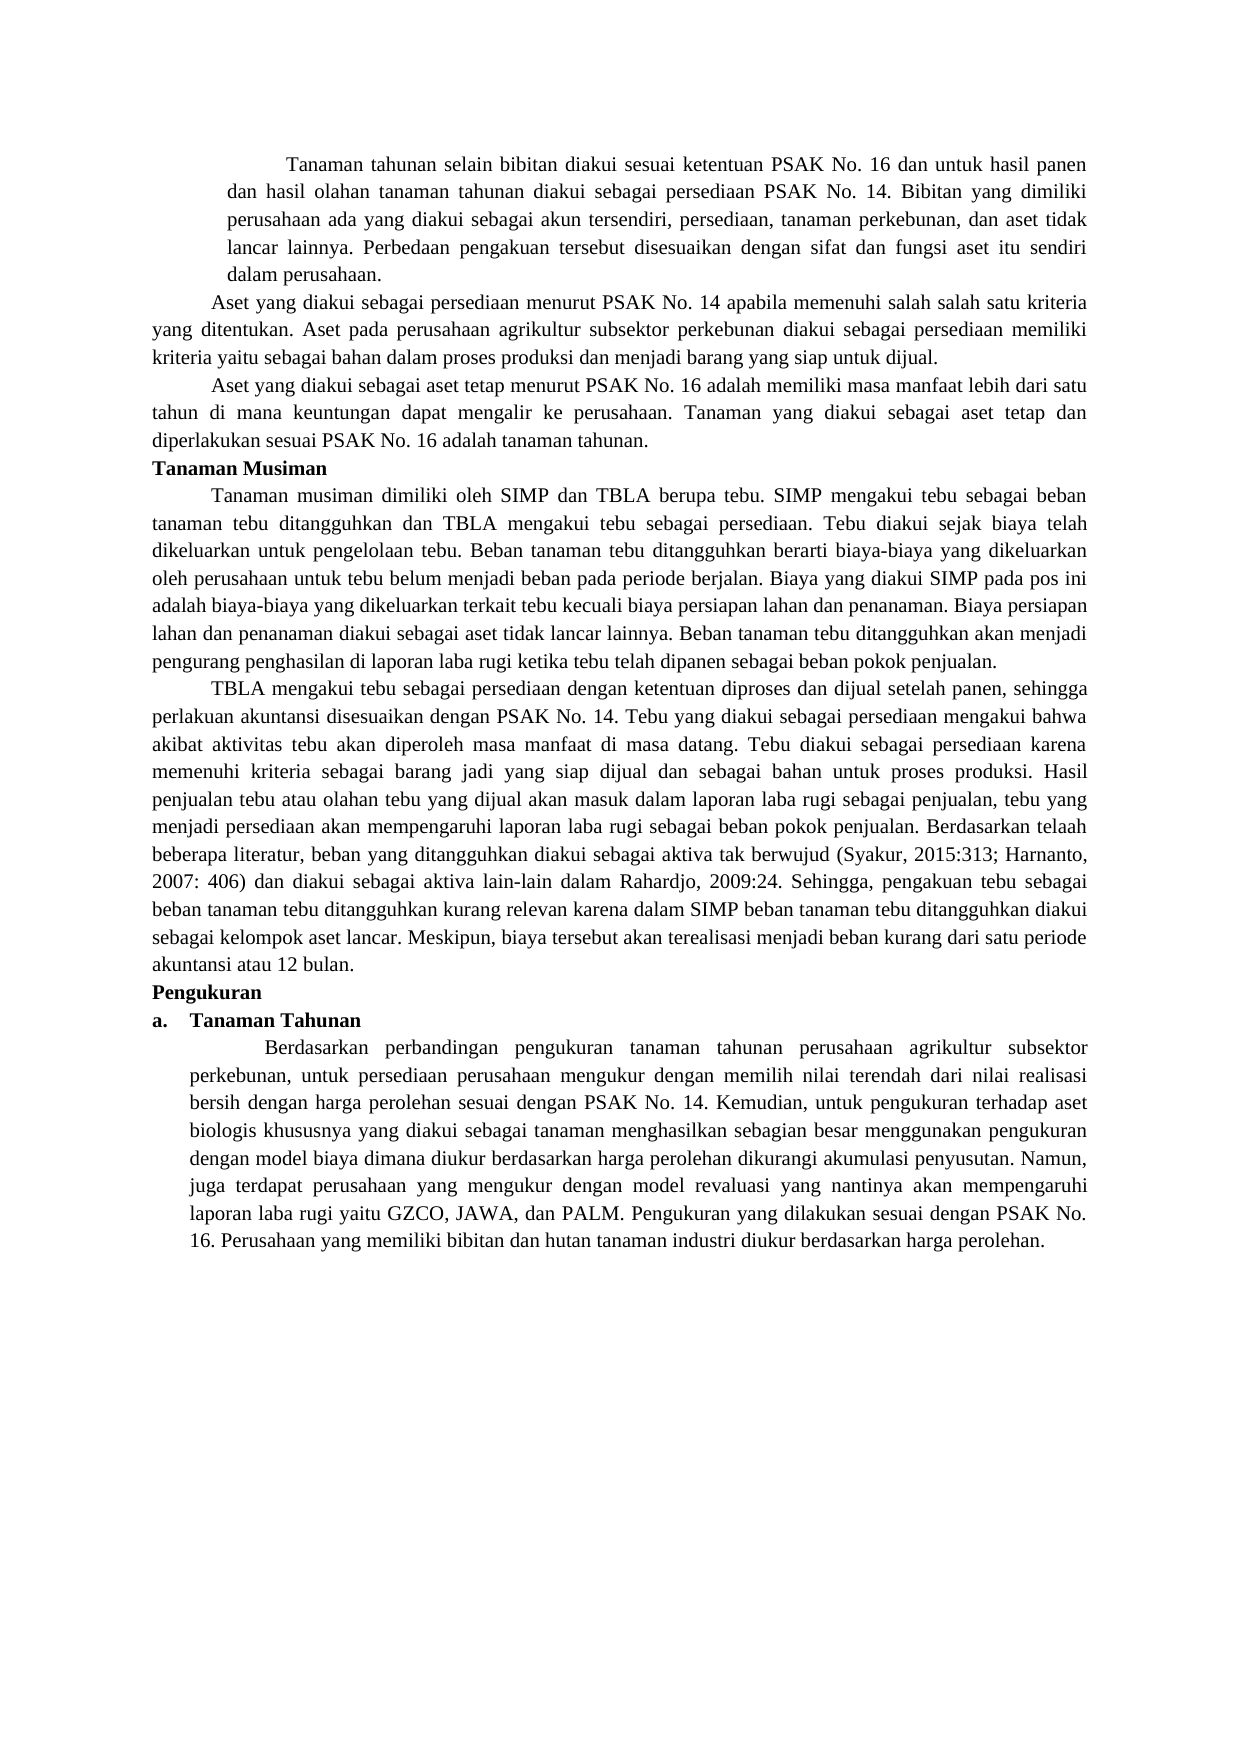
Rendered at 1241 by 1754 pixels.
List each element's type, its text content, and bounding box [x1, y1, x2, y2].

text TBLA mengakui tebu sebagai persediaan dengan ketentuan diproses dan dijual setelah panen, sehingga perlakuan akuntansi disesuaikan dengan PSAK No. 14. Tebu yang diakui sebagai persediaan mengakui bahwa akibat aktivitas tebu akan diperoleh masa manfaat di masa datang. Tebu diakui sebagai persediaan karena memenuhi kriteria sebagai barang jadi yang siap dijual dan sebagai bahan untuk proses produksi. Hasil penjualan tebu atau olahan tebu yang dijual akan masuk dalam laporan laba rugi sebagai penjualan, tebu yang menjadi persediaan akan mempengaruhi laporan laba rugi sebagai beban pokok penjualan. Berdasarkan telaah beberapa literatur, beban yang ditangguhkan diakui sebagai aktiva tak berwujud (Syakur, 2015:313; Harnanto, 2007: 406) dan diakui sebagai aktiva lain-lain dalam Rahardjo, 2009:24. Sehingga, pengakuan tebu sebagai beban tanaman tebu ditangguhkan kurang relevan karena dalam SIMP beban tanaman tebu ditangguhkan diakui sebagai kelompok aset lancar. Meskipun, biaya tersebut akan terealisasi menjadi beban kurang dari satu periode akuntansi atau 12 bulan. [152, 676, 1088, 976]
text Aset yang diakui sebagai persediaan menurut PSAK No. 14 apabila memenuhi salah salah satu kriteria yang ditentukan. Aset pada perusahaan agrikultur subsektor perkebunan diakui sebagai persediaan memiliki kriteria yaitu sebagai bahan dalam proses produksi dan menjadi barang yang siap untuk dijual. [152, 290, 1088, 369]
text Tanaman tahunan selain bibitan diakui sesuai ketentuan PSAK No. 16 dan untuk hasil panen dan hasil olahan tanaman tahunan diakui sebagai persediaan PSAK No. 14. Bibitan yang dimiliki perusahaan ada yang diakui sebagai akun tersendiri, persediaan, tanaman perkebunan, dan aset tidak lancar lainnya. Perbedaan pengakuan tersebut disesuaikan dengan sifat dan fungsi aset itu sendiri dalam perusahaan. [227, 152, 1088, 286]
list Tanaman Tahunan [152, 1007, 1088, 1032]
text Tanaman Musiman [152, 455, 1088, 479]
text Berdasarkan perbandingan pengukuran tanaman tahunan perusahaan agrikultur subsektor perkebunan, untuk persediaan perusahaan mengukur dengan memilih nilai terendah dari nilai realisasi bersih dengan harga perolehan sesuai dengan PSAK No. 14. Kemudian, untuk pengukuran terhadap aset biologis khususnya yang diakui sebagai tanaman menghasilkan sebagian besar menggunakan pengukuran dengan model biaya dimana diukur berdasarkan harga perolehan dikurangi akumulasi penyusutan. Namun, juga terdapat perusahaan yang mengukur dengan model revaluasi yang nantinya akan mempengaruhi laporan laba rugi yaitu GZCO, JAWA, dan PALM. Pengukuran yang dilakukan sesuai dengan PSAK No. 16. Perusahaan yang memiliki bibitan dan hutan tanaman industri diukur berdasarkan harga perolehan. [189, 1035, 1088, 1252]
text Tanaman musiman dimiliki oleh SIMP dan TBLA berupa tebu. SIMP mengakui tebu sebagai beban tanaman tebu ditangguhkan dan TBLA mengakui tebu sebagai persediaan. Tebu diakui sejak biaya telah dikeluarkan untuk pengelolaan tebu. Beban tanaman tebu ditangguhkan berarti biaya-biaya yang dikeluarkan oleh perusahaan untuk tebu belum menjadi beban pada periode berjalan. Biaya yang diakui SIMP pada pos ini adalah biaya-biaya yang dikeluarkan terkait tebu kecuali biaya persiapan lahan dan penanaman. Biaya persiapan lahan dan penanaman diakui sebagai aset tidak lancar lainnya. Beban tanaman tebu ditangguhkan akan menjadi pengurang penghasilan di laporan laba rugi ketika tebu telah dipanen sebagai beban pokok penjualan. [152, 483, 1088, 673]
text Pengukuran [152, 980, 1088, 1004]
text Aset yang diakui sebagai aset tetap menurut PSAK No. 16 adalah memiliki masa manfaat lebih dari satu tahun di mana keuntungan dapat mengalir ke perusahaan. Tanaman yang diakui sebagai aset tetap dan diperlakukan sesuai PSAK No. 16 adalah tanaman tahunan. [152, 373, 1088, 452]
